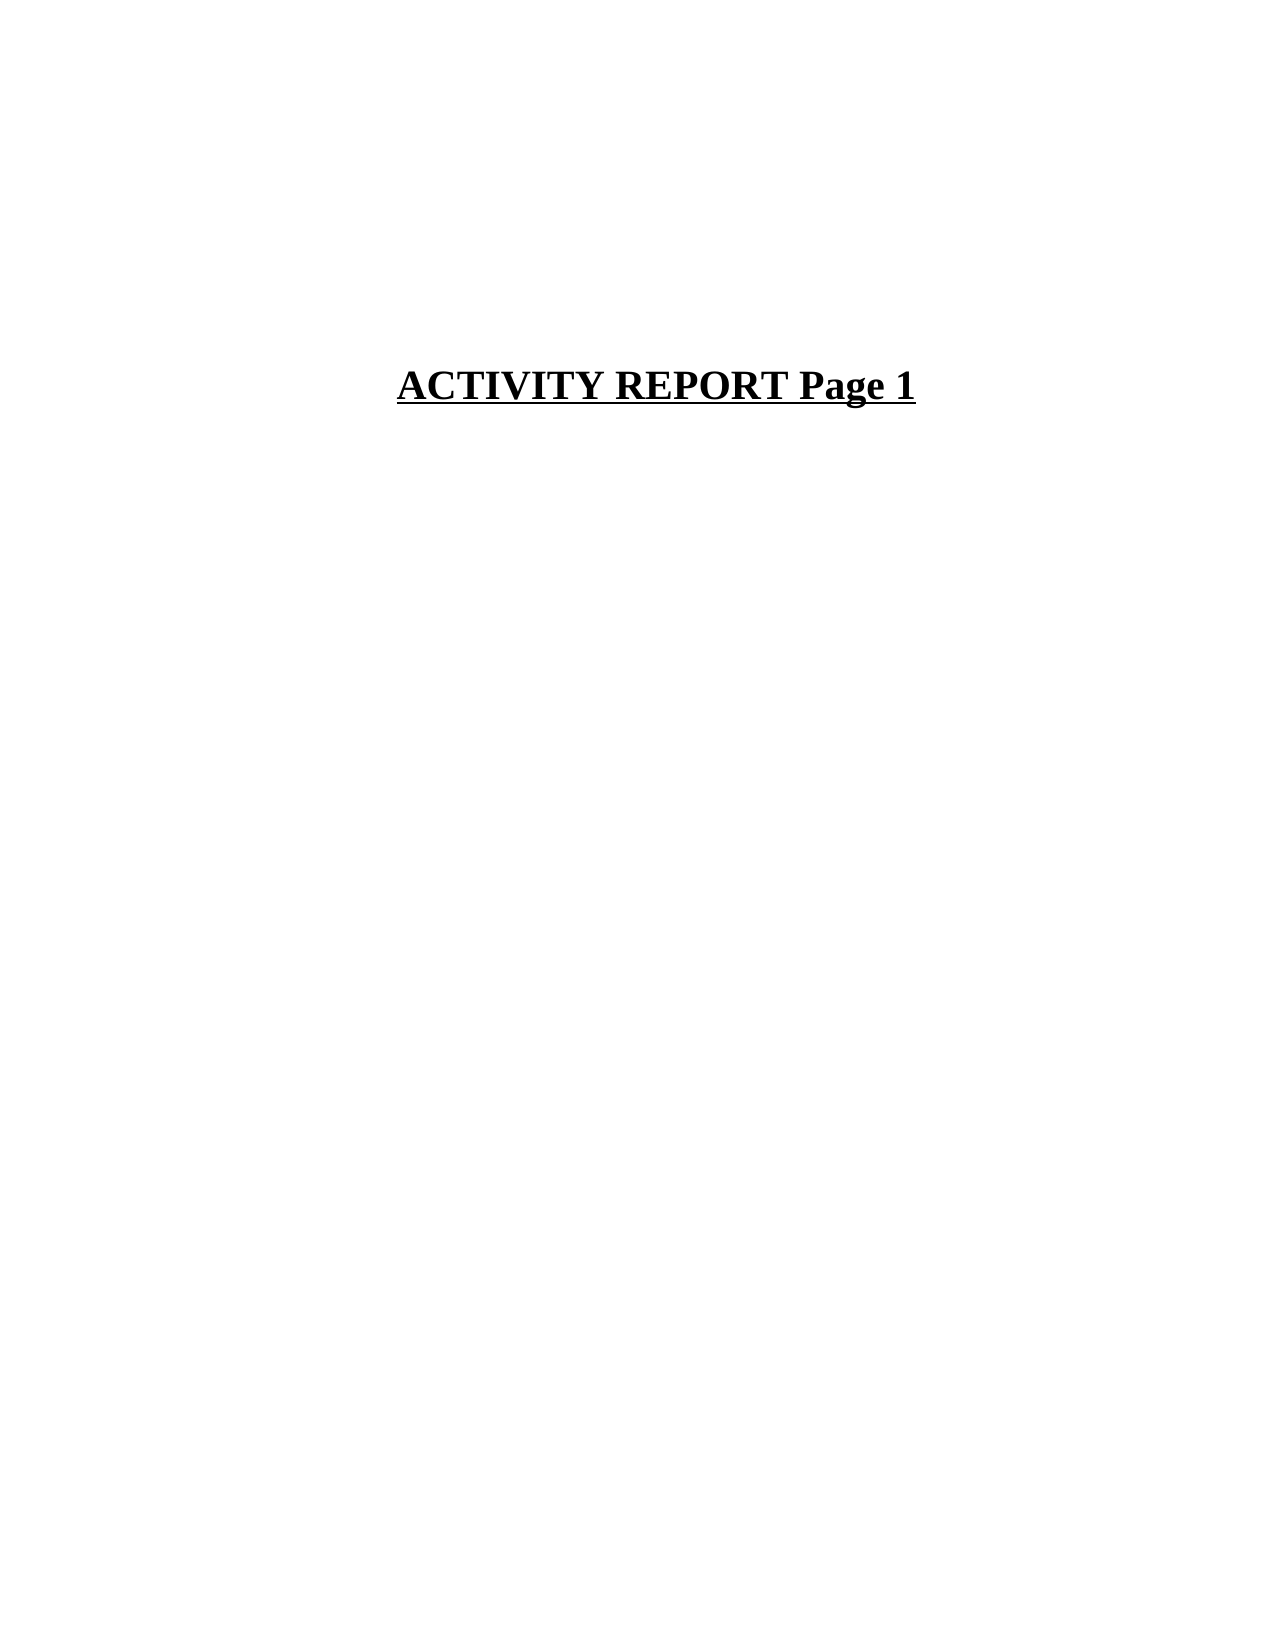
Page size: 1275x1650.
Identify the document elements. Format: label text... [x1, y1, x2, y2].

text ACTIVITY REPORT Page 1 [187, 361, 1125, 409]
